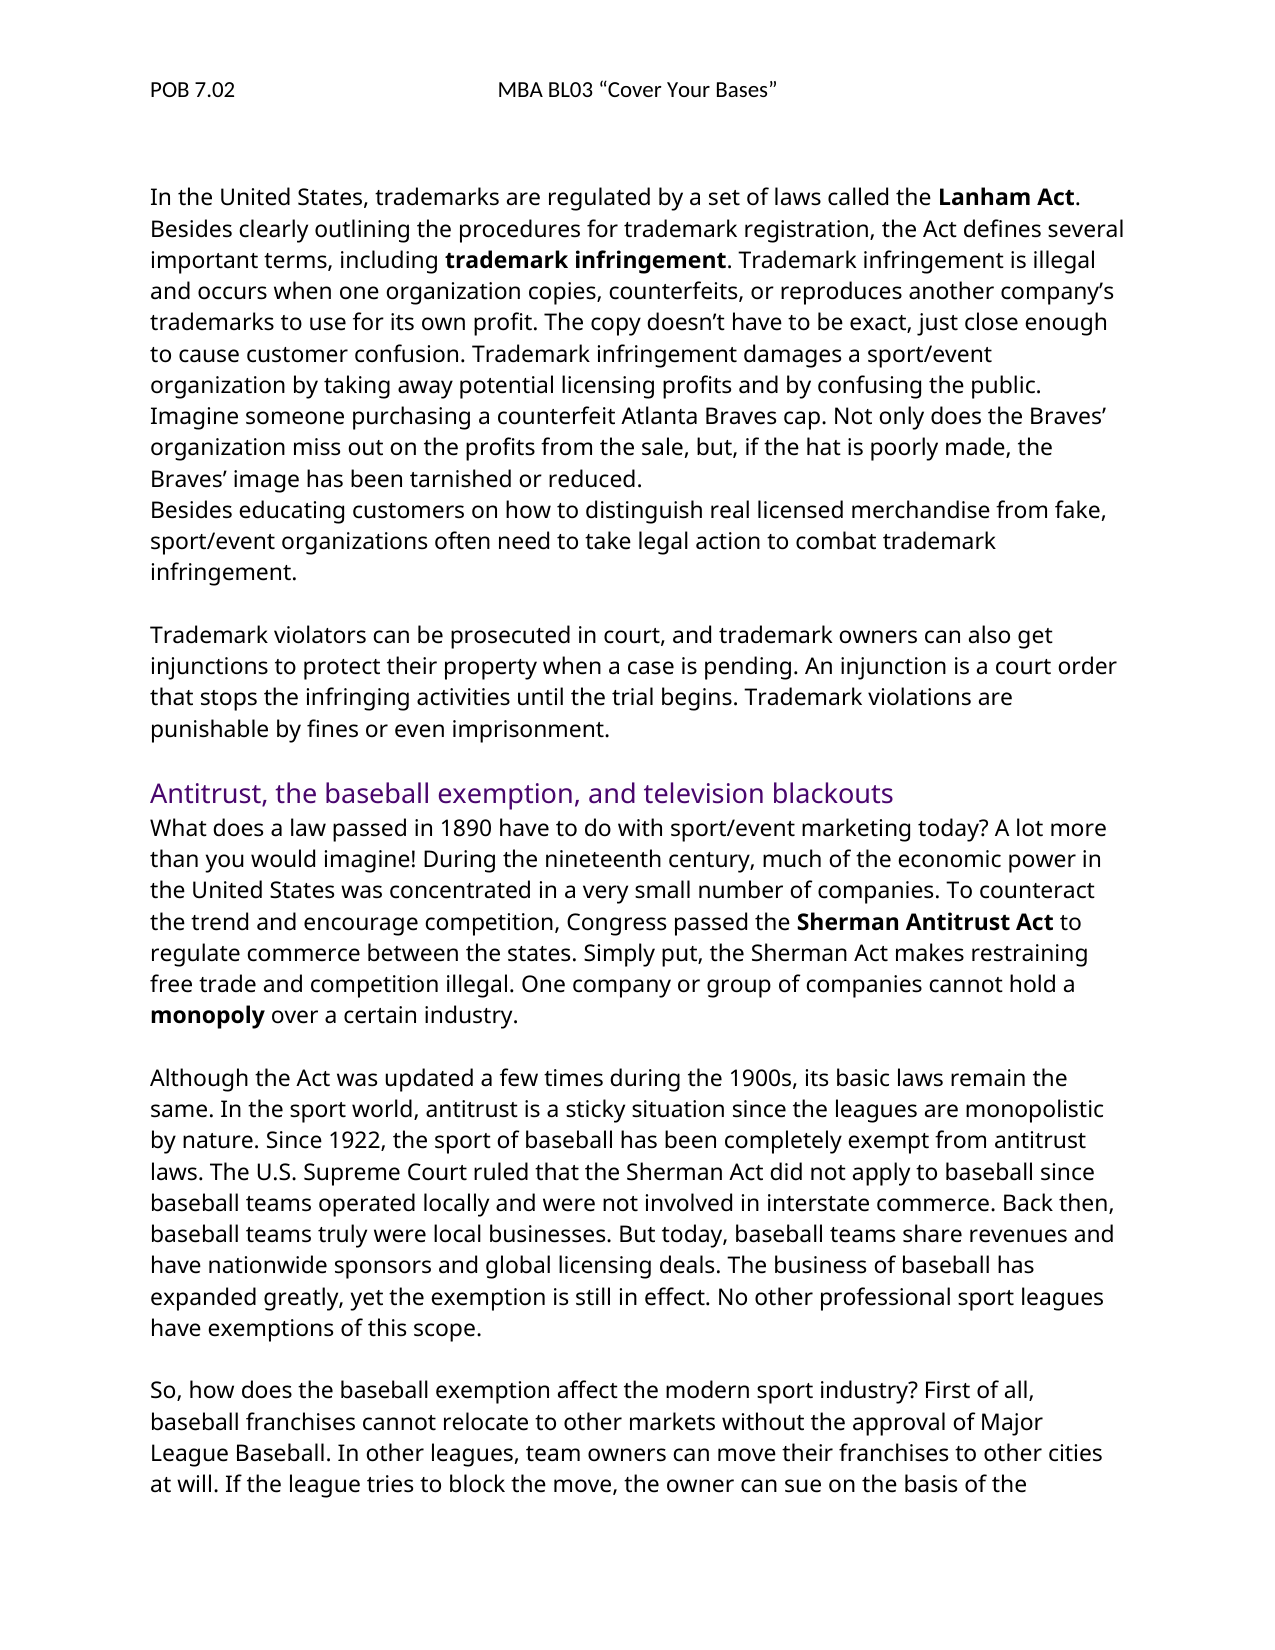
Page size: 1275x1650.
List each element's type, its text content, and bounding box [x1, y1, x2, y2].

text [150, 1374, 1125, 1499]
text Although the Act was updated a few times during the 1900s, its basic laws remain the same. In the sport world, antitrust is a sticky situation since the leagues are monopolistic by nature. Since 1922, the sport of baseball has been completely exempt from antitrust laws. The U.S. Supreme Court ruled that the Sherman Act did not apply to baseball since baseball teams operated locally and were not involved in interstate commerce. Back then, baseball teams truly were local businesses. But today, baseball teams share revenues and have nationwide sponsors and global licensing deals. The business of baseball has expanded greatly, yet the exemption is still in effect. No other professional sport leagues have exemptions of this scope. [150, 1062, 1125, 1343]
text In the United States, trademarks are regulated by a set of laws called the Lanham Act. Besides clearly outlining the procedures for trademark registration, the Act defines several important terms, including trademark infringement. Trademark infringement is illegal and occurs when one organization copies, counterfeits, or reproduces another company’s trademarks to use for its own profit. The copy doesn’t have to be exact, just close enough to cause customer confusion. Trademark infringement damages a sport/event organization by taking away potential licensing profits and by confusing the public. Imagine someone purchasing a counterfeit Atlanta Braves cap. Not only does the Braves’ organization miss out on the profits from the sale, but, if the hat is poorly made, the Braves’ image has been tarnished or reduced. [150, 181, 1125, 494]
text Besides educating customers on how to distinguish real licensed merchandise from fake, sport/event organizations often need to take legal action to combat trademark infringement. [150, 494, 1125, 587]
text Trademark violators can be prosecuted in court, and trademark owners can also get injunctions to protect their property when a case is pending. An injunction is a court order that stops the infringing activities until the trial begins. Trademark violations are punishable by fines or even imprisonment. [150, 619, 1125, 744]
text Antitrust, the baseball exemption, and television blackouts [150, 775, 1125, 812]
text What does a law passed in 1890 have to do with sport/event marketing today? A lot more than you would imagine! During the nineteenth century, much of the economic power in the United States was concentrated in a very small number of companies. To counteract the trend and encourage competition, Congress passed the Sherman Antitrust Act to regulate commerce between the states. Simply put, the Sherman Act makes restraining free trade and competition illegal. One company or group of companies cannot hold a monopoly over a certain industry. [150, 812, 1125, 1031]
